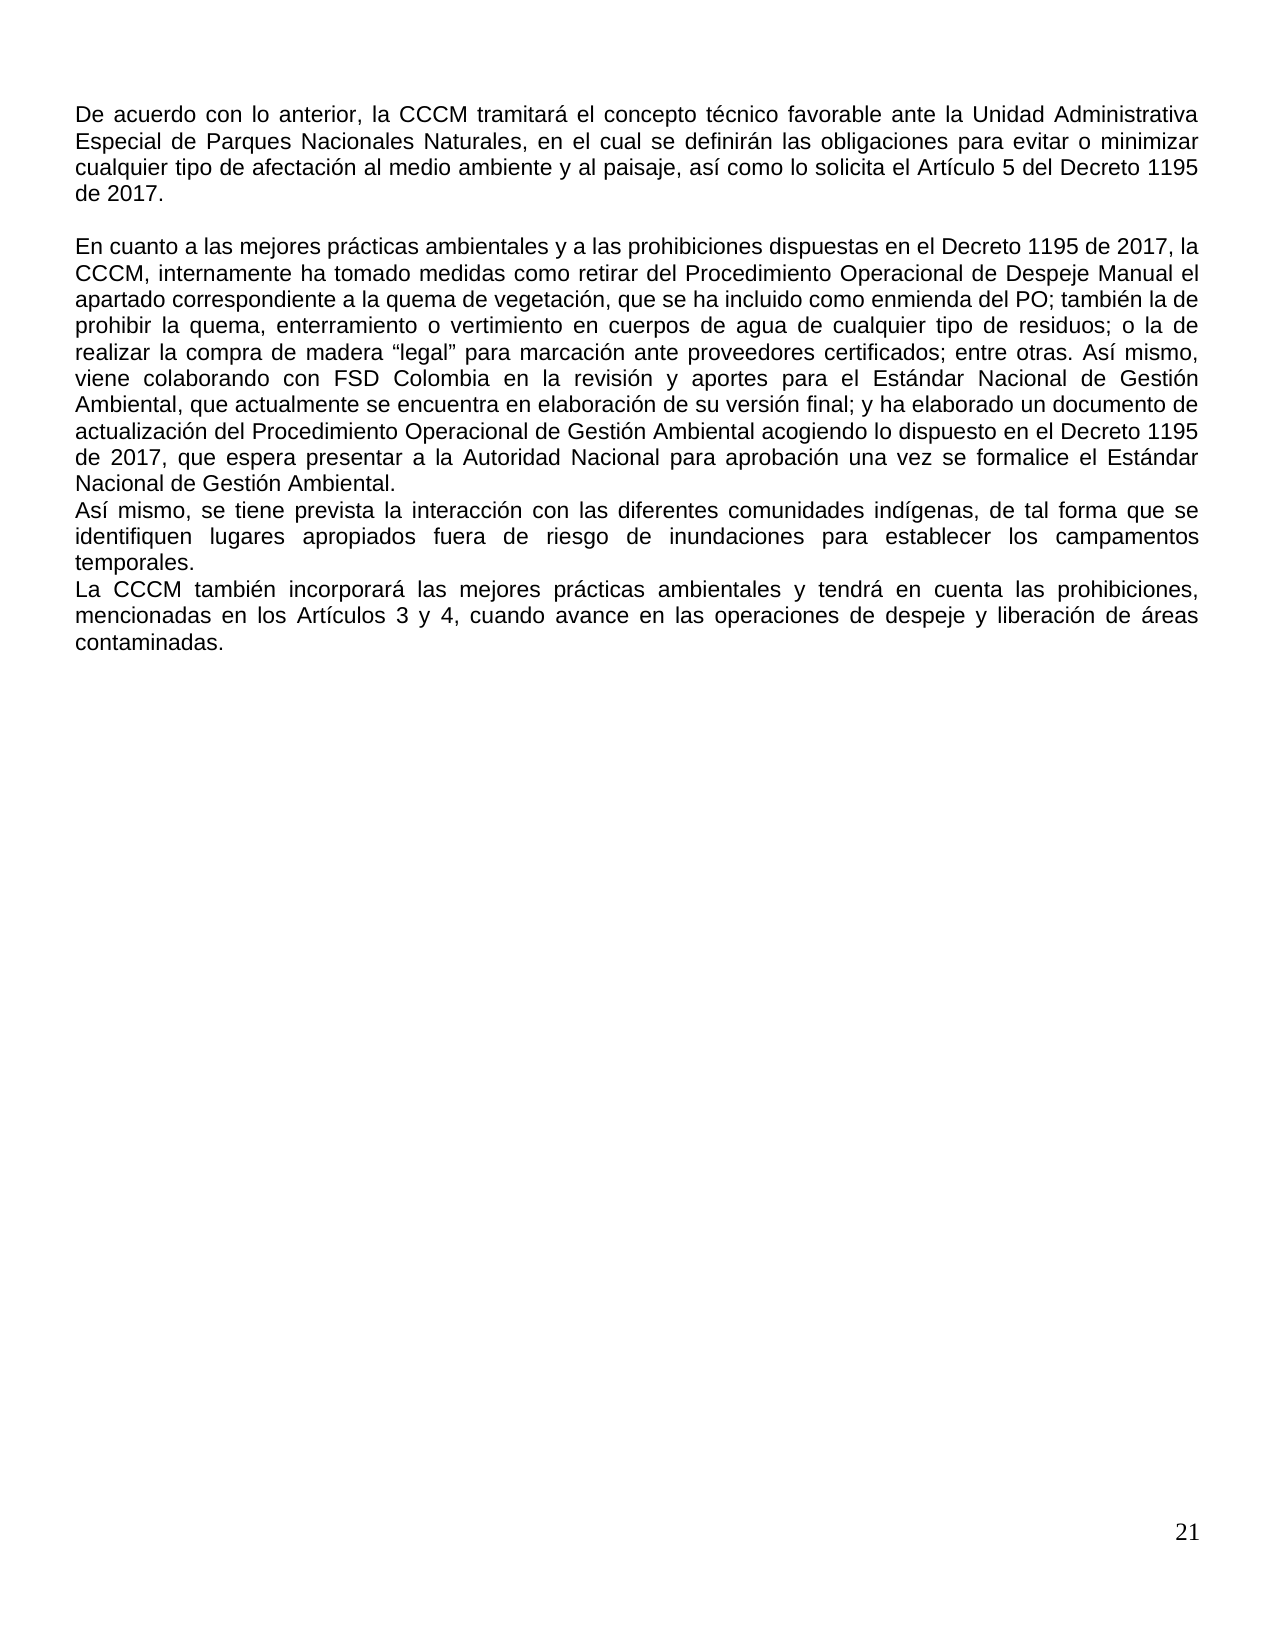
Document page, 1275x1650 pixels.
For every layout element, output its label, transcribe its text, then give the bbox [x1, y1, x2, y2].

text La CCCM también incorporará las mejores prácticas ambientales y tendrá en cuenta las prohibiciones, mencionadas en los Artículos 3 y 4, cuando avance en las operaciones de despeje y liberación de áreas contaminadas. [75, 576, 1200, 655]
text Así mismo, se tiene prevista la interacción con las diferentes comunidades indígenas, de tal forma que se identifiquen lugares apropiados fuera de riesgo de inundaciones para establecer los campamentos temporales. [75, 497, 1200, 576]
text De acuerdo con lo anterior, la CCCM tramitará el concepto técnico favorable ante la Unidad Administrativa Especial de Parques Nacionales Naturales, en el cual se definirán las obligaciones para evitar o minimizar cualquier tipo de afectación al medio ambiente y al paisaje, así como lo solicita el Artículo 5 del Decreto 1195 de 2017. [75, 101, 1200, 207]
text En cuanto a las mejores prácticas ambientales y a las prohibiciones dispuestas en el Decreto 1195 de 2017, la CCCM, internamente ha tomado medidas como retirar del Procedimiento Operacional de Despeje Manual el apartado correspondiente a la quema de vegetación, que se ha incluido como enmienda del PO; también la de prohibir la quema, enterramiento o vertimiento en cuerpos de agua de cualquier tipo de residuos; o la de realizar la compra de madera “legal” para marcación ante proveedores certificados; entre otras. Así mismo, viene colaborando con FSD Colombia en la revisión y aportes para el Estándar Nacional de Gestión Ambiental, que actualmente se encuentra en elaboración de su versión final; y ha elaborado un documento de actualización del Procedimiento Operacional de Gestión Ambiental acogiendo lo dispuesto en el Decreto 1195 de 2017, que espera presentar a la Autoridad Nacional para aprobación una vez se formalice el Estándar Nacional de Gestión Ambiental. [75, 233, 1200, 497]
